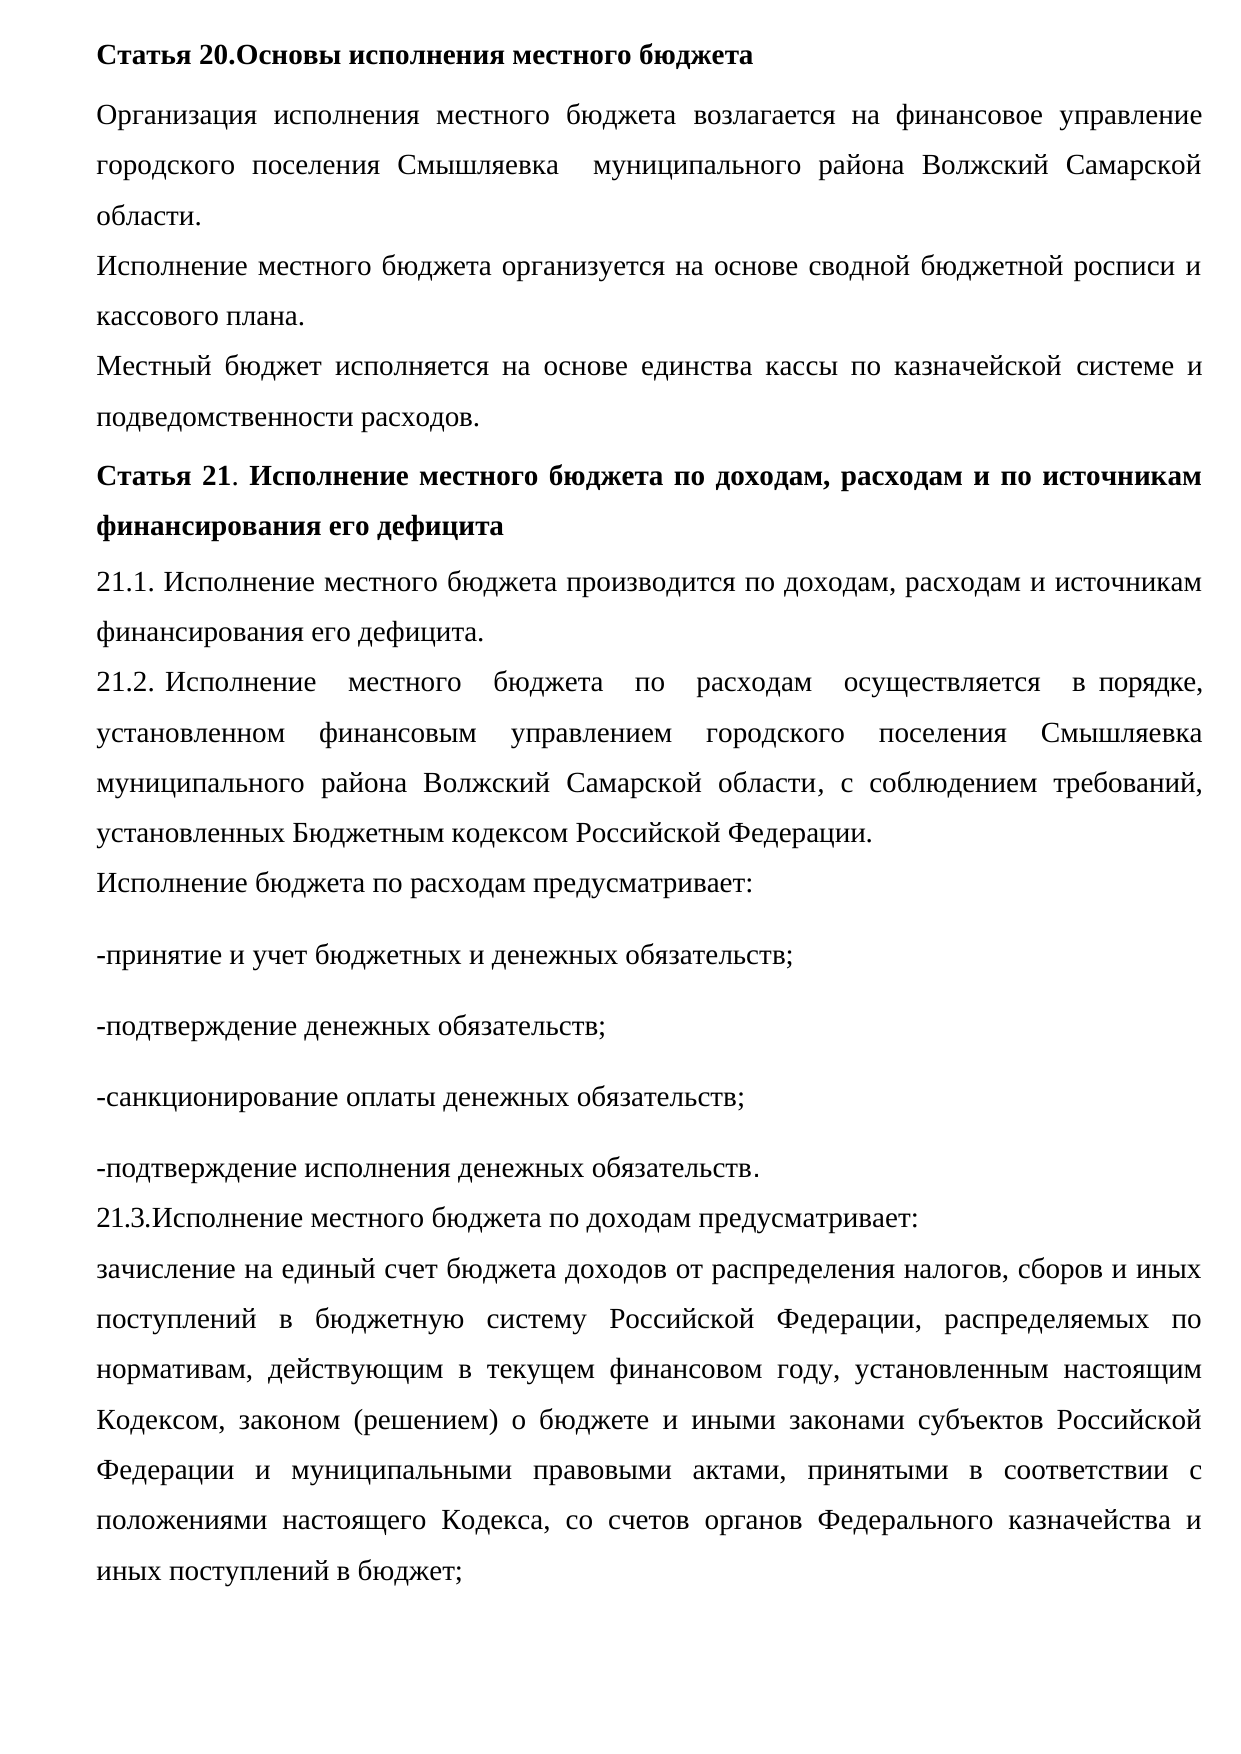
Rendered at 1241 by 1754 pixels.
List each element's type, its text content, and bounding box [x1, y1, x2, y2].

text -подтверждение исполнения денежных обязательств. [96, 1150, 1203, 1184]
text Организация исполнения местного бюджета возлагается на финансовое управление городского поселения Смышляевка муниципального района Волжский Самарской области. [96, 97, 1202, 231]
text зачисление на единый счет бюджета доходов от распределения налогов, сборов и иных поступлений в бюджетную систему Российской Федерации, распределяемых по нормативам, действующим в текущем финансовом году, установленным настоящим Кодексом, законом (решением) о бюджете и иными законами субъектов Российской Федерации и муниципальными правовыми актами, принятыми в соответствии с положениями настоящего Кодекса, со счетов органов Федерального казначейства и иных поступлений в бюджет; [96, 1251, 1203, 1586]
text 21.2. Исполнение местного бюджета по расходам осуществляется в порядке, установленном финансовым управлением городского поселения Смышляевка муниципального района Волжский Самарской области, с соблюдением требований, установленных Бюджетным кодексом Российской Федерации. [96, 664, 1203, 849]
text Статья 20.Основы исполнения местного бюджета [96, 37, 1203, 71]
text -принятие и учет бюджетных и денежных обязательств; [96, 937, 1203, 970]
text -санкционирование оплаты денежных обязательств; [96, 1079, 1203, 1113]
text Исполнение бюджета по расходам предусматривает: [96, 866, 1203, 899]
text Исполнение местного бюджета организуется на основе сводной бюджетной росписи и кассового плана. [96, 248, 1202, 332]
text Местный бюджет исполняется на основе единства кассы по казначейской системе и подведомственности расходов. [96, 348, 1202, 432]
text 21.3. Исполнение местного бюджета по доходам предусматривает: [96, 1201, 1203, 1234]
text 21.1. Исполнение местного бюджета производится по доходам, расходам и источникам финансирования его дефицита. [96, 564, 1203, 648]
text Статья 21. Исполнение местного бюджета по доходам, расходам и по источникам финансирования его дефицита [96, 458, 1203, 542]
text -подтверждение денежных обязательств; [96, 1008, 1203, 1041]
